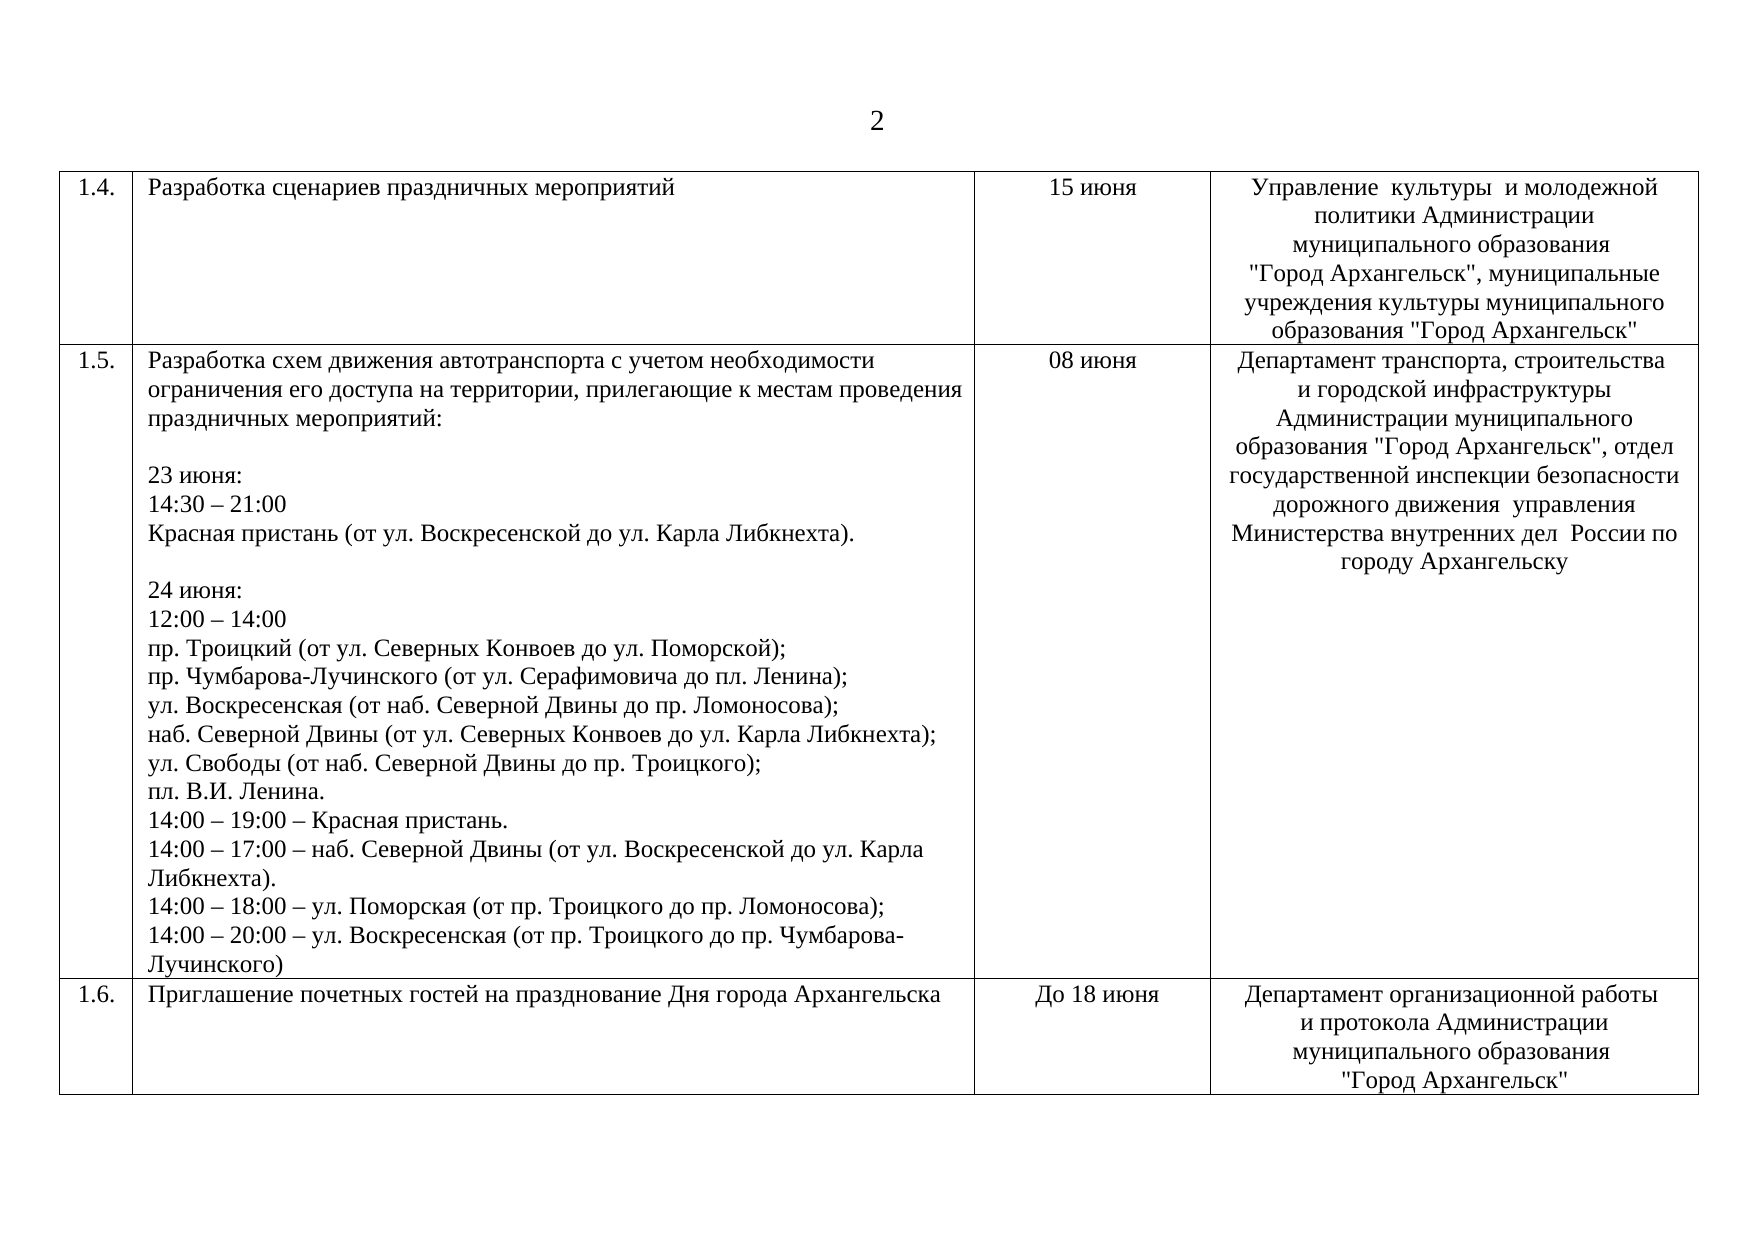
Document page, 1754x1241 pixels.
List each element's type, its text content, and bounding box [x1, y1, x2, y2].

table_cell Департамент транспорта, строительства и городской инфраструктуры Администрации муниципального образования "Город Архангельск", отдел государственной инспекции безопасности дорожного движения управления Министерства внутренних дел России по городу Архангельску [1211, 345, 1698, 978]
table_cell 1.5. [60, 345, 132, 978]
table_header Управление культуры и молодежной политики Администрации муниципального образования "Город Архангельск", муниципальные учреждения культуры муниципального образования "Город Архангельск" [1211, 172, 1698, 344]
table_cell Департамент организационной работы и протокола Администрации муниципального образования "Город Архангельск" [1211, 979, 1698, 1094]
table_cell Приглашение почетных гостей на празднование Дня города Архангельска [133, 979, 974, 1094]
table_header 1.4. [60, 172, 132, 344]
table_header Разработка сценариев праздничных мероприятий [133, 172, 974, 344]
text 2 [118, 103, 1636, 137]
table_header 15 июня [975, 172, 1210, 344]
table_cell До 18 июня [975, 979, 1210, 1094]
table_cell 1.6. [60, 979, 132, 1094]
table_cell Разработка схем движения автотранспорта с учетом необходимости ограничения его доступа на территории, прилегающие к местам проведения праздничных мероприятий: 23 июня: 14:30 – 21:00 Красная пристань (от ул. Воскресенской до ул. Карла Либкнехта). 24 июня: 12:00 – 14:00 пр. Троицкий (от ул. Северных Конвоев до ул. Поморской); пр. Чумбарова-Лучинского (от ул. Серафимовича до пл. Ленина); ул. Воскресенская (от наб. Северной Двины до пр. Ломоносова); наб. Северной Двины (от ул. Северных Конвоев до ул. Карла Либкнехта); ул. Свободы (от наб. Северной Двины до пр. Троицкого); пл. В.И. Ленина. 14:00 – 19:00 – Красная пристань. 14:00 – 17:00 – наб. Северной Двины (от ул. Воскресенской до ул. Карла Либкнехта). 14:00 – 18:00 – ул. Поморская (от пр. Троицкого до пр. Ломоносова); 14:00 – 20:00 – ул. Воскресенская (от пр. Троицкого до пр. Чумбарова-Лучинского) [133, 345, 974, 978]
table_cell 08 июня [975, 345, 1210, 978]
